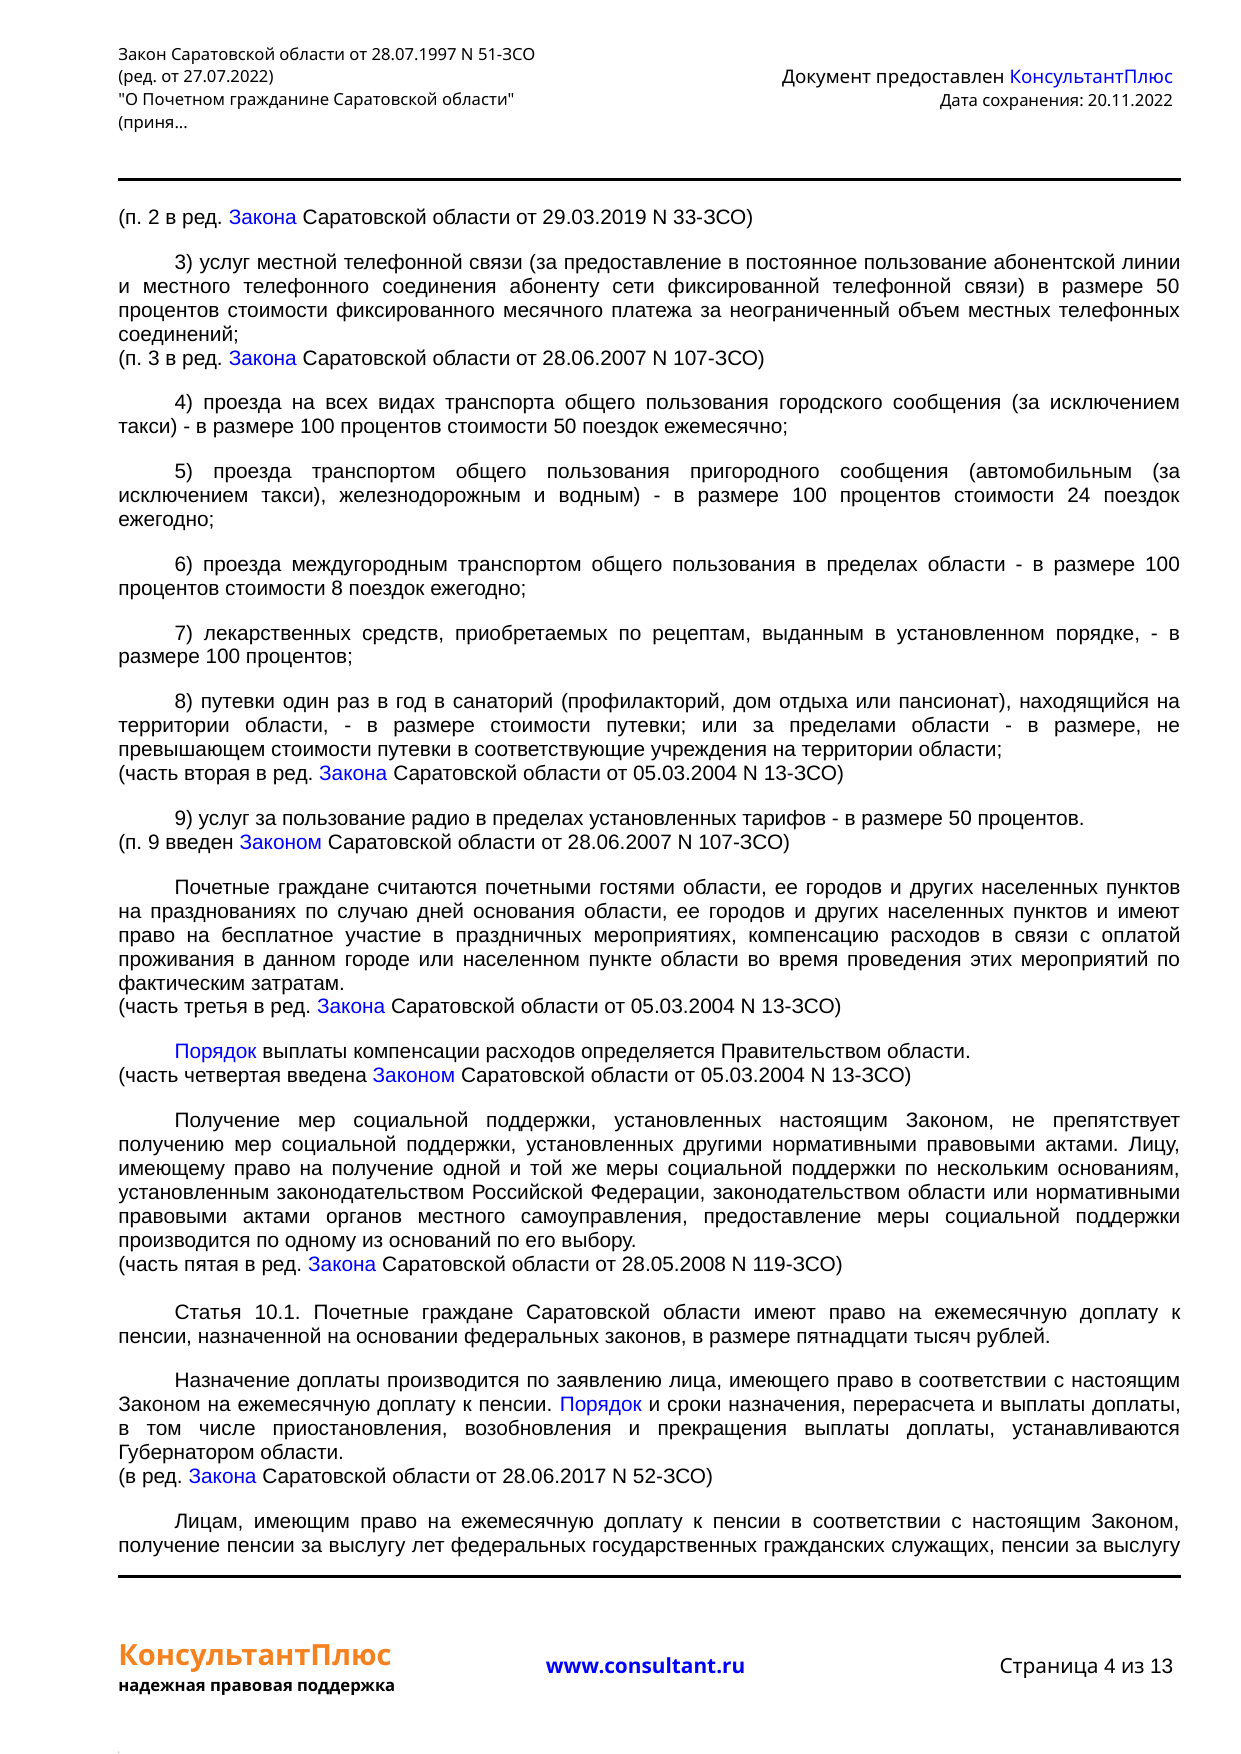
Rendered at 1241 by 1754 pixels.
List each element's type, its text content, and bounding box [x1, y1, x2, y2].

text 7) лекарственных средств, приобретаемых по рецептам, выданным в установленном порядке, - в размере 100 процентов; [118, 620, 1181, 668]
text Получение мер социальной поддержки, установленных настоящим Законом, не препятствует получению мер социальной поддержки, установленных другими нормативными правовыми актами. Лицу, имеющему право на получение одной и той же меры социальной поддержки по нескольким основаниям, установленным законодательством Российской Федерации, законодательством области или нормативными правовыми актами органов местного самоуправления, предоставление меры социальной поддержки производится по одному из оснований по его выбору. [118, 1108, 1181, 1252]
text Порядок выплаты компенсации расходов определяется Правительством области. [118, 1039, 1181, 1063]
text (п. 9 введен Законом Саратовской области от 28.06.2007 N 107-ЗСО) [118, 830, 1181, 854]
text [118, 1509, 1181, 1557]
text Статья 10.1. Почетные граждане Саратовской области имеют право на ежемесячную доплату к пенсии, назначенной на основании федеральных законов, в размере пятнадцати тысяч рублей. [118, 1299, 1181, 1347]
text (часть пятая в ред. Закона Саратовской области от 28.05.2008 N 119-ЗСО) [118, 1252, 1181, 1276]
text Почетные граждане считаются почетными гостями области, ее городов и других населенных пунктов на празднованиях по случаю дней основания области, ее городов и других населенных пунктов и имеют право на бесплатное участие в праздничных мероприятиях, компенсацию расходов в связи с оплатой проживания в данном городе или населенном пункте области во время проведения этих мероприятий по фактическим затратам. [118, 874, 1181, 994]
text 4) проезда на всех видах транспорта общего пользования городского сообщения (за исключением такси) - в размере 100 процентов стоимости 50 поездок ежемесячно; [118, 390, 1181, 438]
text (п. 2 в ред. Закона Саратовской области от 29.03.2019 N 33-ЗСО) [118, 205, 1181, 229]
text 6) проезда междугородным транспортом общего пользования в пределах области - в размере 100 процентов стоимости 8 поездок ежегодно; [118, 552, 1181, 599]
text (часть четвертая введена Законом Саратовской области от 05.03.2004 N 13-ЗСО) [118, 1063, 1181, 1087]
text Назначение доплаты производится по заявлению лица, имеющего право в соответствии с настоящим Законом на ежемесячную доплату к пенсии. Порядок и сроки назначения, перерасчета и выплаты доплаты, в том числе приостановления, возобновления и прекращения выплаты доплаты, устанавливаются Губернатором области. [118, 1368, 1181, 1464]
text (часть вторая в ред. Закона Саратовской области от 05.03.2004 N 13-ЗСО) [118, 761, 1181, 785]
text (п. 3 в ред. Закона Саратовской области от 28.06.2007 N 107-ЗСО) [118, 345, 1181, 369]
text 9) услуг за пользование радио в пределах установленных тарифов - в размере 50 процентов. [118, 806, 1181, 830]
text 5) проезда транспортом общего пользования пригородного сообщения (автомобильным (за исключением такси), железнодорожным и водным) - в размере 100 процентов стоимости 24 поездок ежегодно; [118, 459, 1181, 531]
text 8) путевки один раз в год в санаторий (профилакторий, дом отдыха или пансионат), находящийся на территории области, - в размере стоимости путевки; или за пределами области - в размере, не превышающем стоимости путевки в соответствующие учреждения на территории области; [118, 689, 1181, 761]
text 3) услуг местной телефонной связи (за предоставление в постоянное пользование абонентской линии и местного телефонного соединения абоненту сети фиксированной телефонной связи) в размере 50 процентов стоимости фиксированного месячного платежа за неограниченный объем местных телефонных соединений; [118, 249, 1181, 345]
text (в ред. Закона Саратовской области от 28.06.2017 N 52-ЗСО) [118, 1464, 1181, 1488]
text (часть третья в ред. Закона Саратовской области от 05.03.2004 N 13-ЗСО) [118, 994, 1181, 1018]
